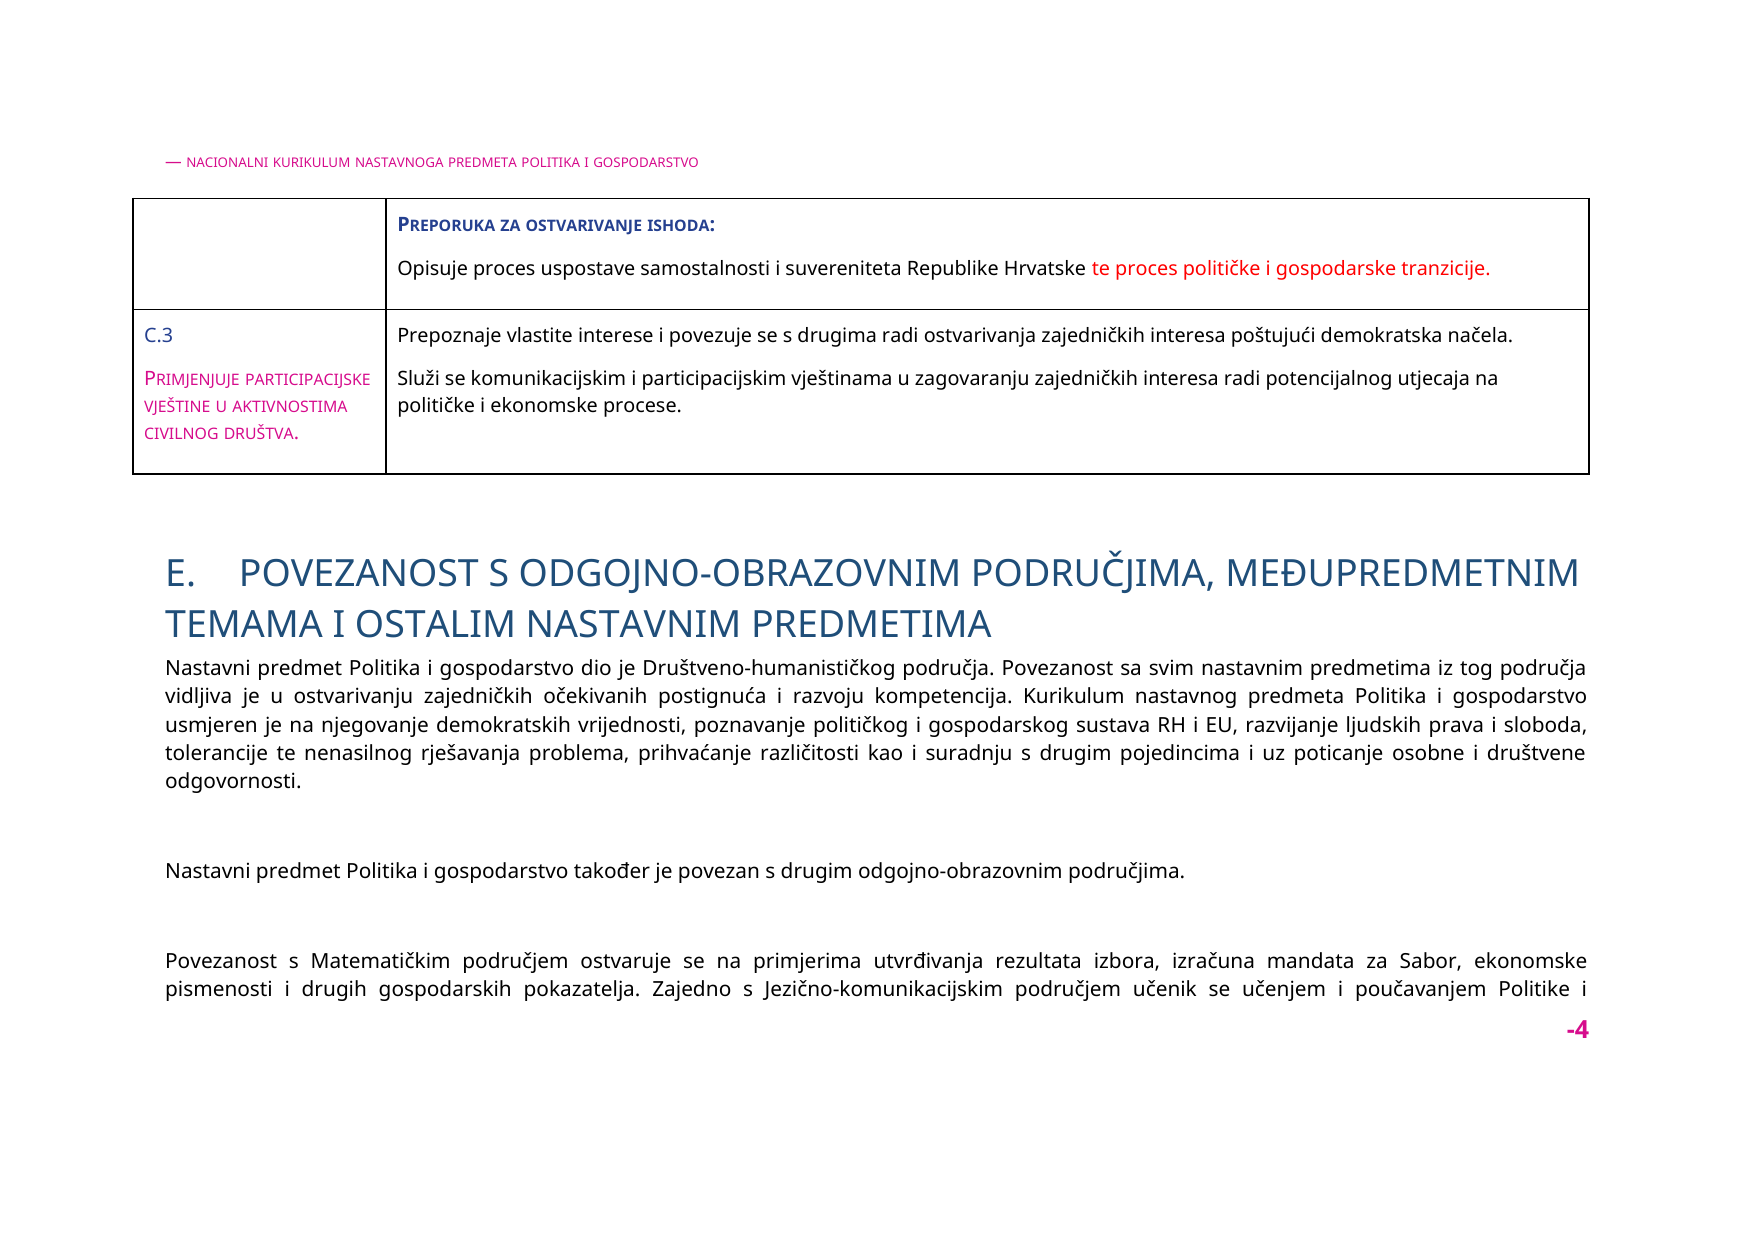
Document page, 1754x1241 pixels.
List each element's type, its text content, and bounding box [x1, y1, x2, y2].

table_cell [134, 199, 385, 308]
table_cell Preporuka za ostvarivanje ishoda: Opisuje proces uspostave samostalnosti i suvereniteta Republike Hrvatske te proces političke i gospodarske tranzicije. [387, 199, 1588, 308]
subtitle E. POVEZANOST S ODGOJNO-OBRAZOVNIM PODRUČJIMA, MEĐUPREDMETNIM TEMAMA I OSTALIM NASTAVNIM PREDMETIMA [165, 547, 1589, 649]
text Nastavni predmet Politika i gospodarstvo također je povezan s drugim odgojno-obrazovnim područjima. [165, 856, 1589, 885]
table_cell Prepoznaje vlastite interese i povezuje se s drugima radi ostvarivanja zajedničkih interesa poštujući demokratska načela. Služi se komunikacijskim i participacijskim vještinama u zagovaranju zajedničkih interesa radi potencijalnog utjecaja na političke i ekonomske procese. [387, 310, 1588, 473]
table_cell C.3 Primjenjuje participacijske vještine u aktivnostima civilnog društva. [134, 310, 385, 473]
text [165, 946, 1589, 1003]
text Nastavni predmet Politika i gospodarstvo dio je Društveno-humanističkog područja. Povezanost sa svim nastavnim predmetima iz tog područja vidljiva je u ostvarivanju zajedničkih očekivanih postignuća i razvoju kompetencija. Kurikulum nastavnog predmeta Politika i gospodarstvo usmjeren je na njegovanje demokratskih vrijednosti, poznavanje političkog i gospodarskog sustava RH i EU, razvijanje ljudskih prava i sloboda, tolerancije te nenasilnog rješavanja problema, prihvaćanje različitosti kao i suradnju s drugim pojedincima i uz poticanje osobne i društvene odgovornosti. [165, 653, 1589, 795]
